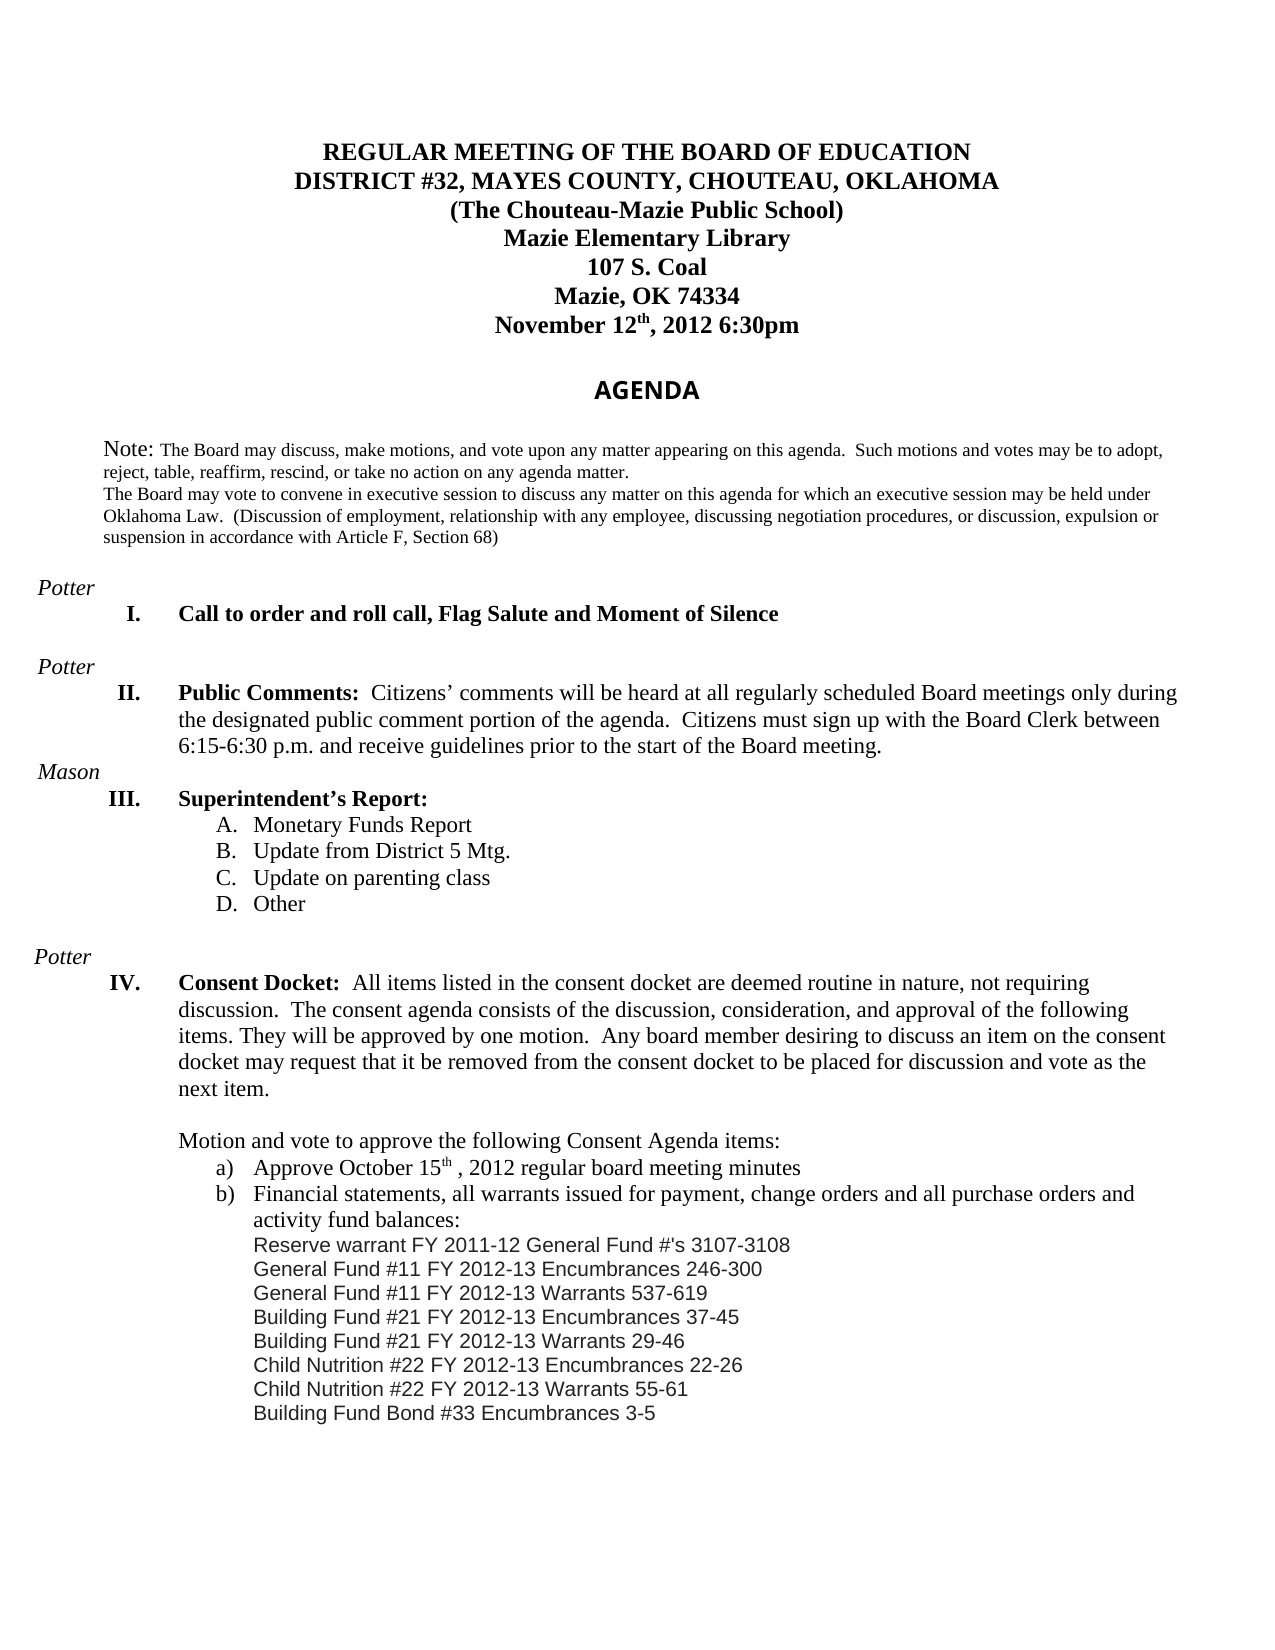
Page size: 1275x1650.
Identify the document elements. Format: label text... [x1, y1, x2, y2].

text (The Chouteau-Mazie Public School) [103, 195, 1191, 223]
list Approve October 15th , 2012 regular board meeting minutes [216, 1154, 1191, 1180]
text Mazie, OK 74334 [103, 281, 1191, 310]
list Call to order and roll call, Flag Salute and Moment of Silence [141, 600, 1191, 627]
list Child Nutrition #22 FY 2012-13 Warrants 55-61 [253, 1377, 1191, 1401]
text AGENDA [103, 372, 1191, 407]
list Child Nutrition #22 FY 2012-13 Encumbrances 22-26 [253, 1353, 1191, 1377]
list Public Comments: Citizens’ comments will be heard at all regularly scheduled Board meetings only during the designated public comment portion of the agenda. Citizens must sign up with the Board Clerk between 6:15-6:30 p.m. and receive guidelines prior to the start of the Board meeting. [141, 679, 1191, 758]
list Update from District 5 Mtg. [216, 837, 1191, 864]
list Building Fund Bond #33 Encumbrances 3-5 [253, 1401, 1191, 1424]
list General Fund #11 FY 2012-13 Encumbrances 246-300 [253, 1257, 1191, 1281]
list Building Fund #21 FY 2012-13 Encumbrances 37-45 [253, 1305, 1191, 1329]
text DISTRICT #32, MAYES COUNTY, CHOUTEAU, OKLAHOMA [103, 166, 1191, 195]
text Mazie Elementary Library [103, 223, 1191, 252]
list Financial statements, all warrants issued for payment, change orders and all purchase orders and activity fund balances: [216, 1180, 1191, 1233]
list Monetary Funds Report [216, 811, 1191, 837]
text Potter [28, 943, 1191, 969]
text Note: The Board may discuss, make motions, and vote upon any matter appearing on this agenda. Such motions and votes may be to adopt, reject, table, reaffirm, rescind, or take no action on any agenda matter. [103, 435, 1191, 483]
list Other [216, 890, 1191, 917]
list Superintendent’s Report: [141, 785, 1191, 811]
list Potter [37, 653, 1191, 679]
text REGULAR MEETING OF THE BOARD OF EDUCATION [103, 137, 1191, 166]
list Reserve warrant FY 2011-12 General Fund #'s 3107-3108 [253, 1233, 1191, 1257]
text Potter [37, 574, 1191, 600]
text The Board may vote to convene in executive session to discuss any matter on this agenda for which an executive session may be held under Oklahoma Law. (Discussion of employment, relationship with any employee, discussing negotiation procedures, or discussion, expulsion or suspension in accordance with Article F, Section 68) [103, 483, 1191, 548]
text Motion and vote to approve the following Consent Agenda items: [178, 1127, 1191, 1154]
list General Fund #11 FY 2012-13 Warrants 537-619 [253, 1281, 1191, 1305]
text November 12th, 2012 6:30pm [103, 310, 1191, 338]
list Consent Docket: All items listed in the consent docket are deemed routine in nature, not requiring discussion. The consent agenda consists of the discussion, consideration, and approval of the following items. They will be approved by one motion. Any board member desiring to discuss an item on the consent docket may request that it be removed from the consent docket to be placed for discussion and vote as the next item. [141, 969, 1191, 1101]
text 107 S. Coal [103, 252, 1191, 281]
list Mason [37, 758, 1191, 785]
list Building Fund #21 FY 2012-13 Warrants 29-46 [253, 1329, 1191, 1353]
list Update on parenting class [216, 864, 1191, 890]
